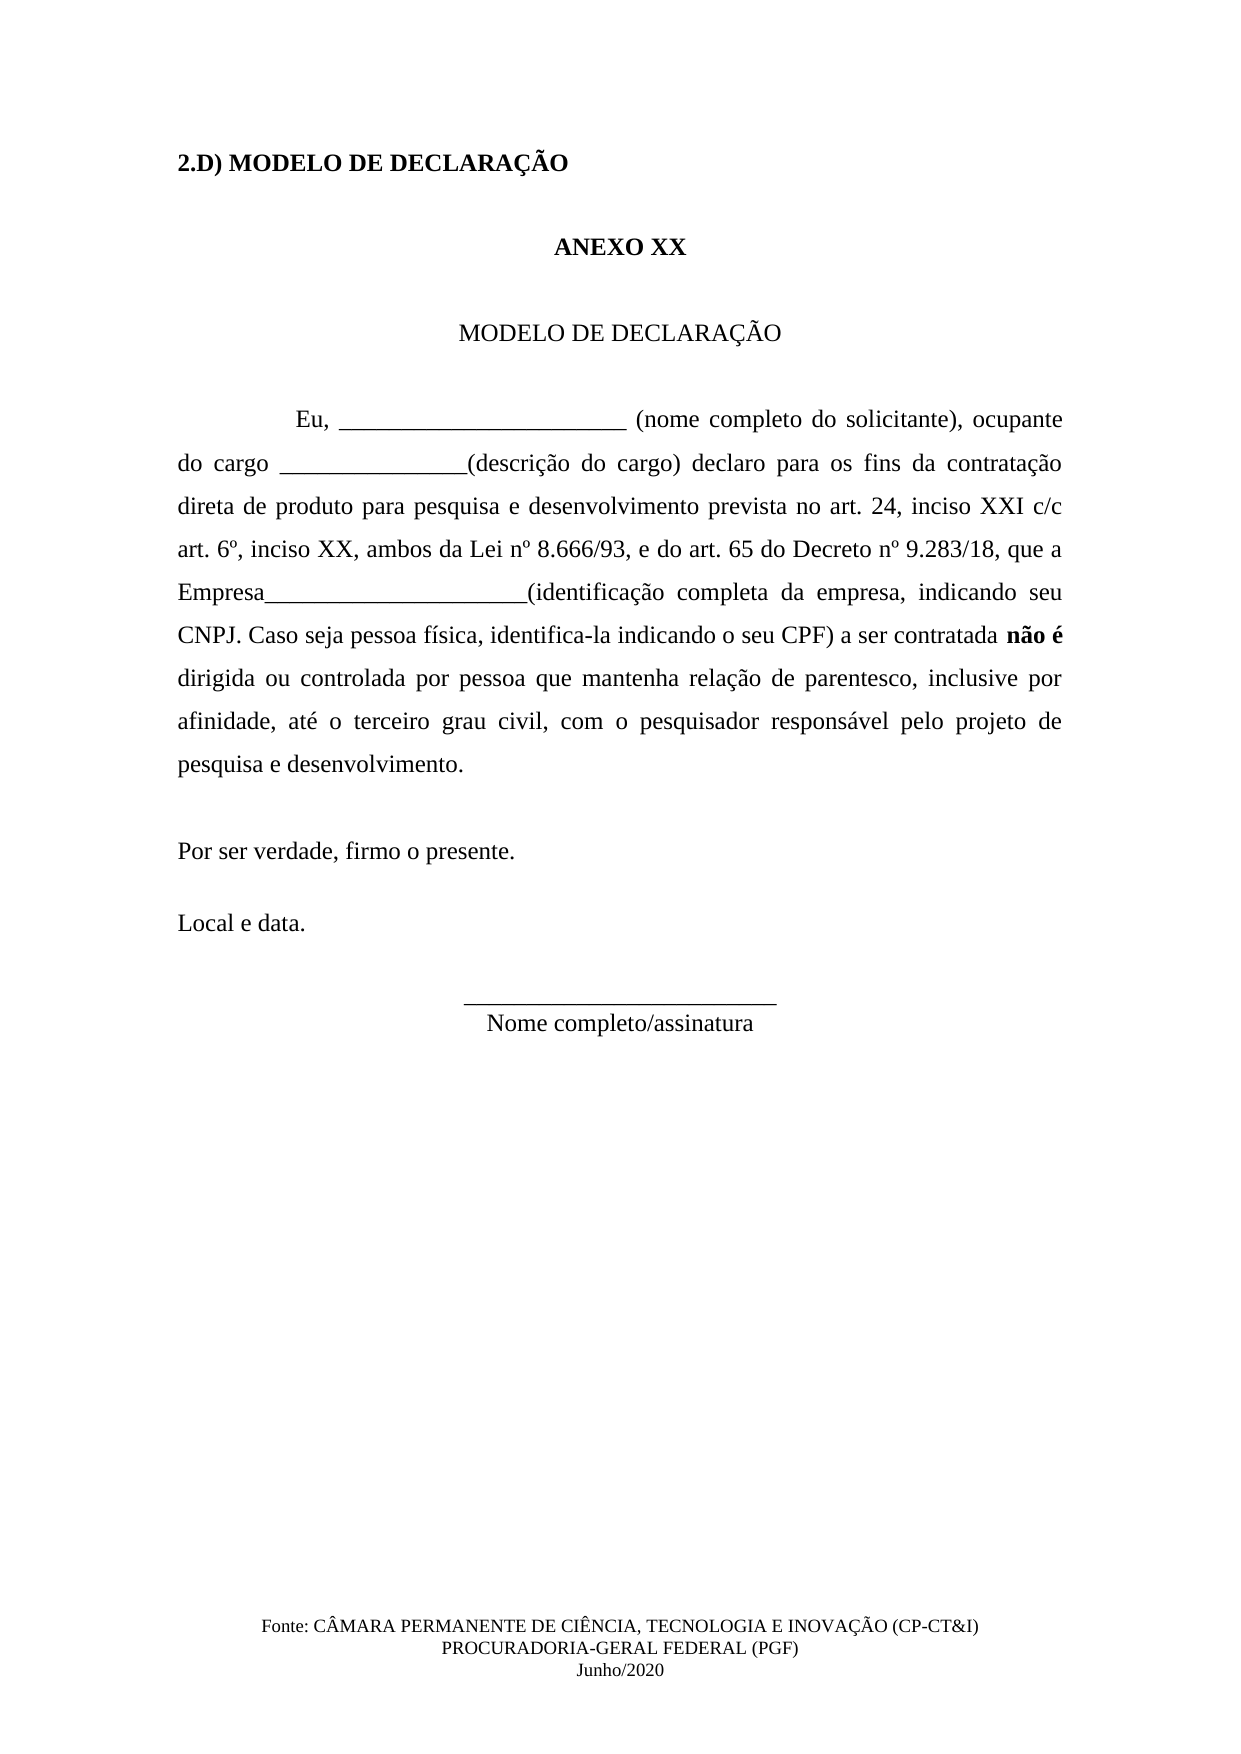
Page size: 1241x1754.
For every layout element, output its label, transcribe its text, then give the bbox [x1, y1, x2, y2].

text Por ser verdade, firmo o presente. [177, 836, 1063, 864]
text ANEXO XX [177, 232, 1063, 261]
text 2.D) MODELO DE DECLARAÇÃO [177, 148, 1063, 176]
text Local e data. [177, 908, 1063, 936]
text Eu, _______________________ (nome completo do solicitante), ocupante do cargo _______________(descrição do cargo) declaro para os fins da contratação direta de produto para pesquisa e desenvolvimento prevista no art. 24, inciso XXI c/c art. 6º, inciso XX, ambos da Lei nº 8.666/93, e do art. 65 do Decreto nº 9.283/18, que a Empresa_____________________(identificação completa da empresa, indicando seu CNPJ. Caso seja pessoa física, identifica-la indicando o seu CPF) a ser contratada não é dirigida ou controlada por pessoa que mantenha relação de parentesco, inclusive por afinidade, até o terceiro grau civil, com o pesquisador responsável pelo projeto de pesquisa e desenvolvimento. [177, 404, 1063, 778]
text MODELO DE DECLARAÇÃO [177, 318, 1063, 347]
text _________________________ [177, 979, 1063, 1008]
text Nome completo/assinatura [177, 1008, 1063, 1037]
